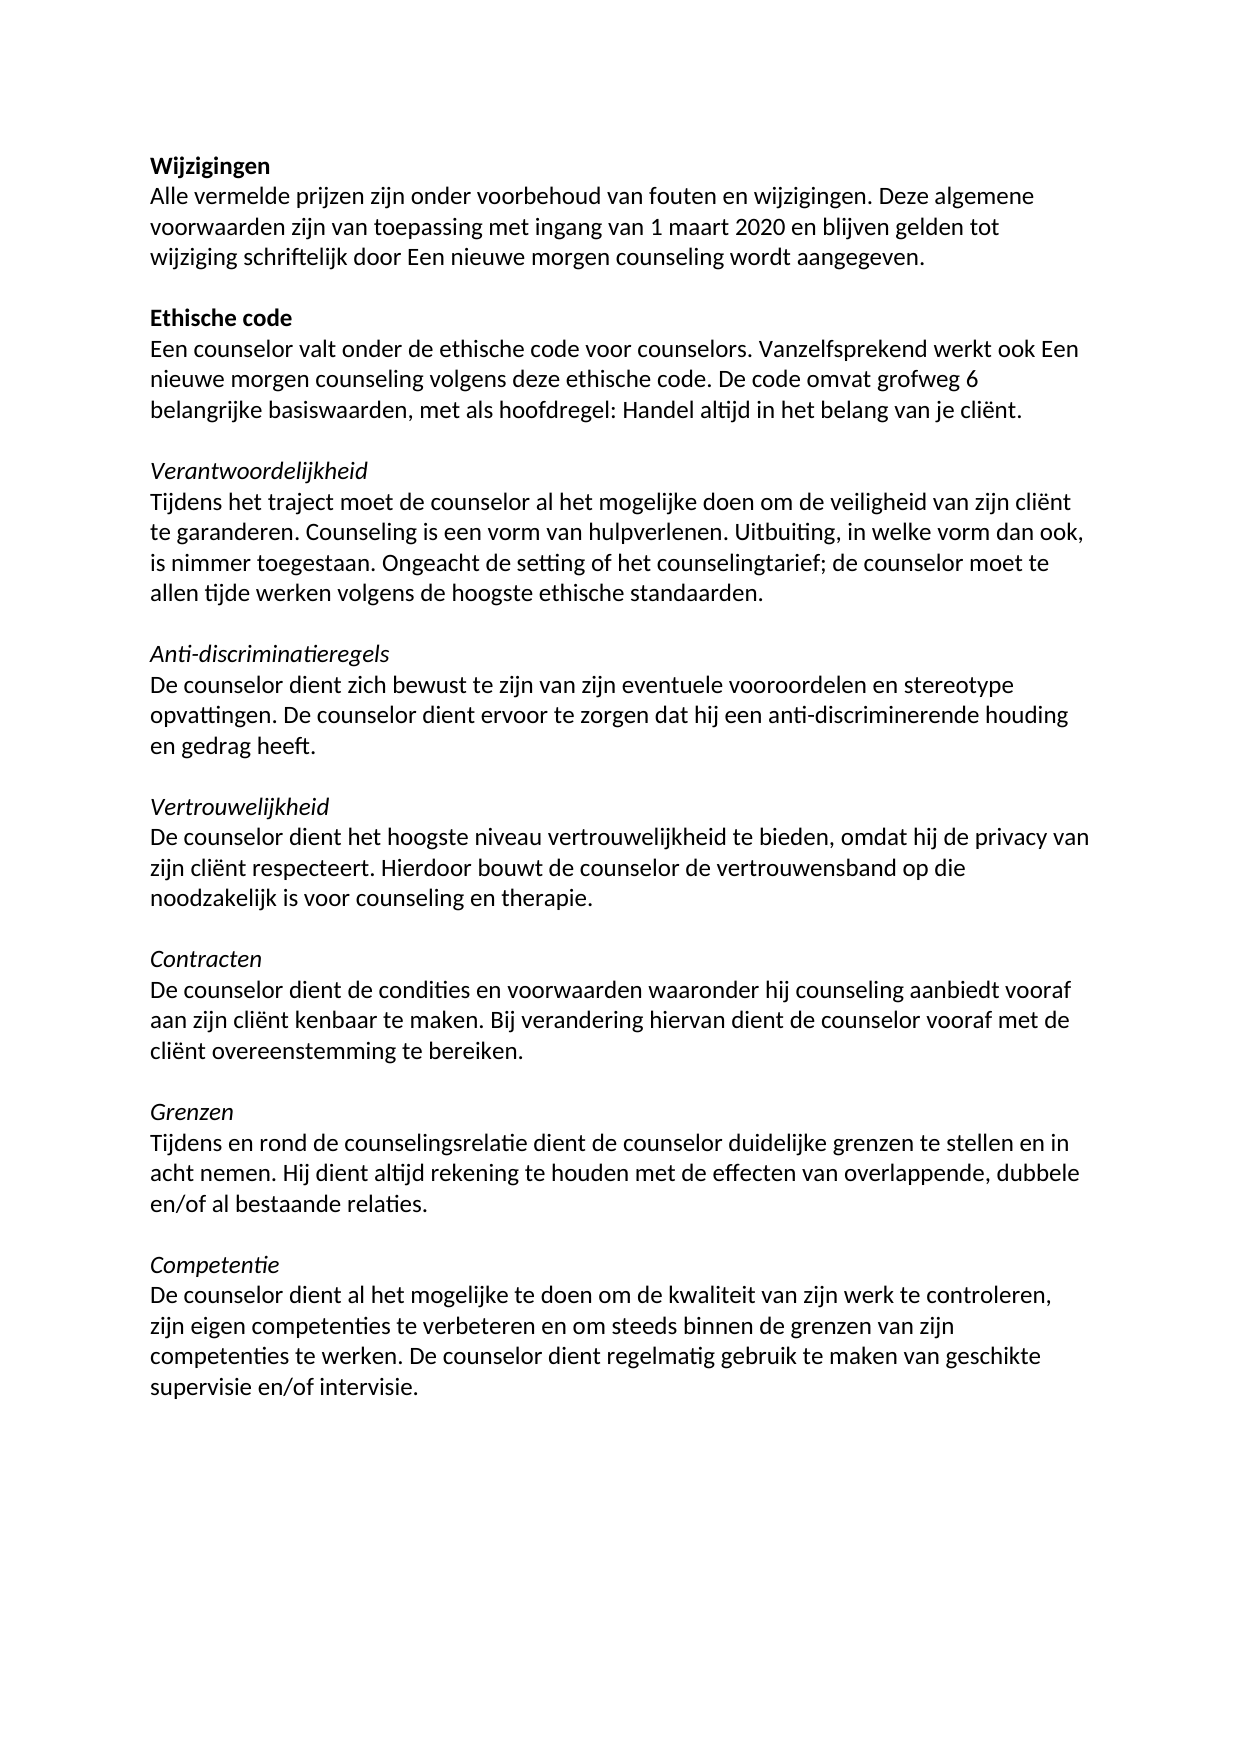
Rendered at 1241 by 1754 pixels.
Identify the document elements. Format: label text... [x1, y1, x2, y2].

text Competentie De counselor dient al het mogelijke te doen om de kwaliteit van zijn werk te controleren, zijn eigen competenties te verbeteren en om steeds binnen de grenzen van zijn competenties te werken. De counselor dient regelmatig gebruik te maken van geschikte supervisie en/of intervisie. [150, 1249, 1090, 1401]
text Contracten De counselor dient de condities en voorwaarden waaronder hij counseling aanbiedt vooraf aan zijn cliënt kenbaar te maken. Bij verandering hiervan dient de counselor vooraf met de cliënt overeenstemming te bereiken. [150, 943, 1090, 1066]
text Verantwoordelijkheid Tijdens het traject moet de counselor al het mogelijke doen om de veiligheid van zijn cliënt te garanderen. Counseling is een vorm van hulpverlenen. Uitbuiting, in welke vorm dan ook, is nimmer toegestaan. Ongeacht de setting of het counselingtarief; de counselor moet te allen tijde werken volgens de hoogste ethische standaarden. [150, 455, 1090, 608]
text Een counselor valt onder de ethische code voor counselors. Vanzelfsprekend werkt ook Een nieuwe morgen counseling volgens deze ethische code. De code omvat grofweg 6 belangrijke basiswaarden, met als hoofdregel: Handel altijd in het belang van je cliënt. [150, 333, 1090, 425]
text Grenzen Tijdens en rond de counselingsrelatie dient de counselor duidelijke grenzen te stellen en in acht nemen. Hij dient altijd rekening te houden met de effecten van overlappende, dubbele en/of al bestaande relaties. [150, 1096, 1090, 1218]
text Alle vermelde prijzen zijn onder voorbehoud van fouten en wijzigingen. Deze algemene voorwaarden zijn van toepassing met ingang van 1 maart 2020 en blijven gelden tot wijziging schriftelijk door Een nieuwe morgen counseling wordt aangegeven. [150, 181, 1090, 272]
text Vertrouwelijkheid De counselor dient het hoogste niveau vertrouwelijkheid te bieden, omdat hij de privacy van zijn cliënt respecteert. Hierdoor bouwt de counselor de vertrouwensband op die noodzakelijk is voor counseling en therapie. [150, 791, 1090, 913]
text Anti-discriminatieregels De counselor dient zich bewust te zijn van zijn eventuele vooroordelen en stereotype opvattingen. De counselor dient ervoor te zorgen dat hij een anti-discriminerende houding en gedrag heeft. [150, 638, 1090, 760]
text Ethische code [150, 303, 1090, 333]
text Wijzigingen [150, 150, 1090, 181]
